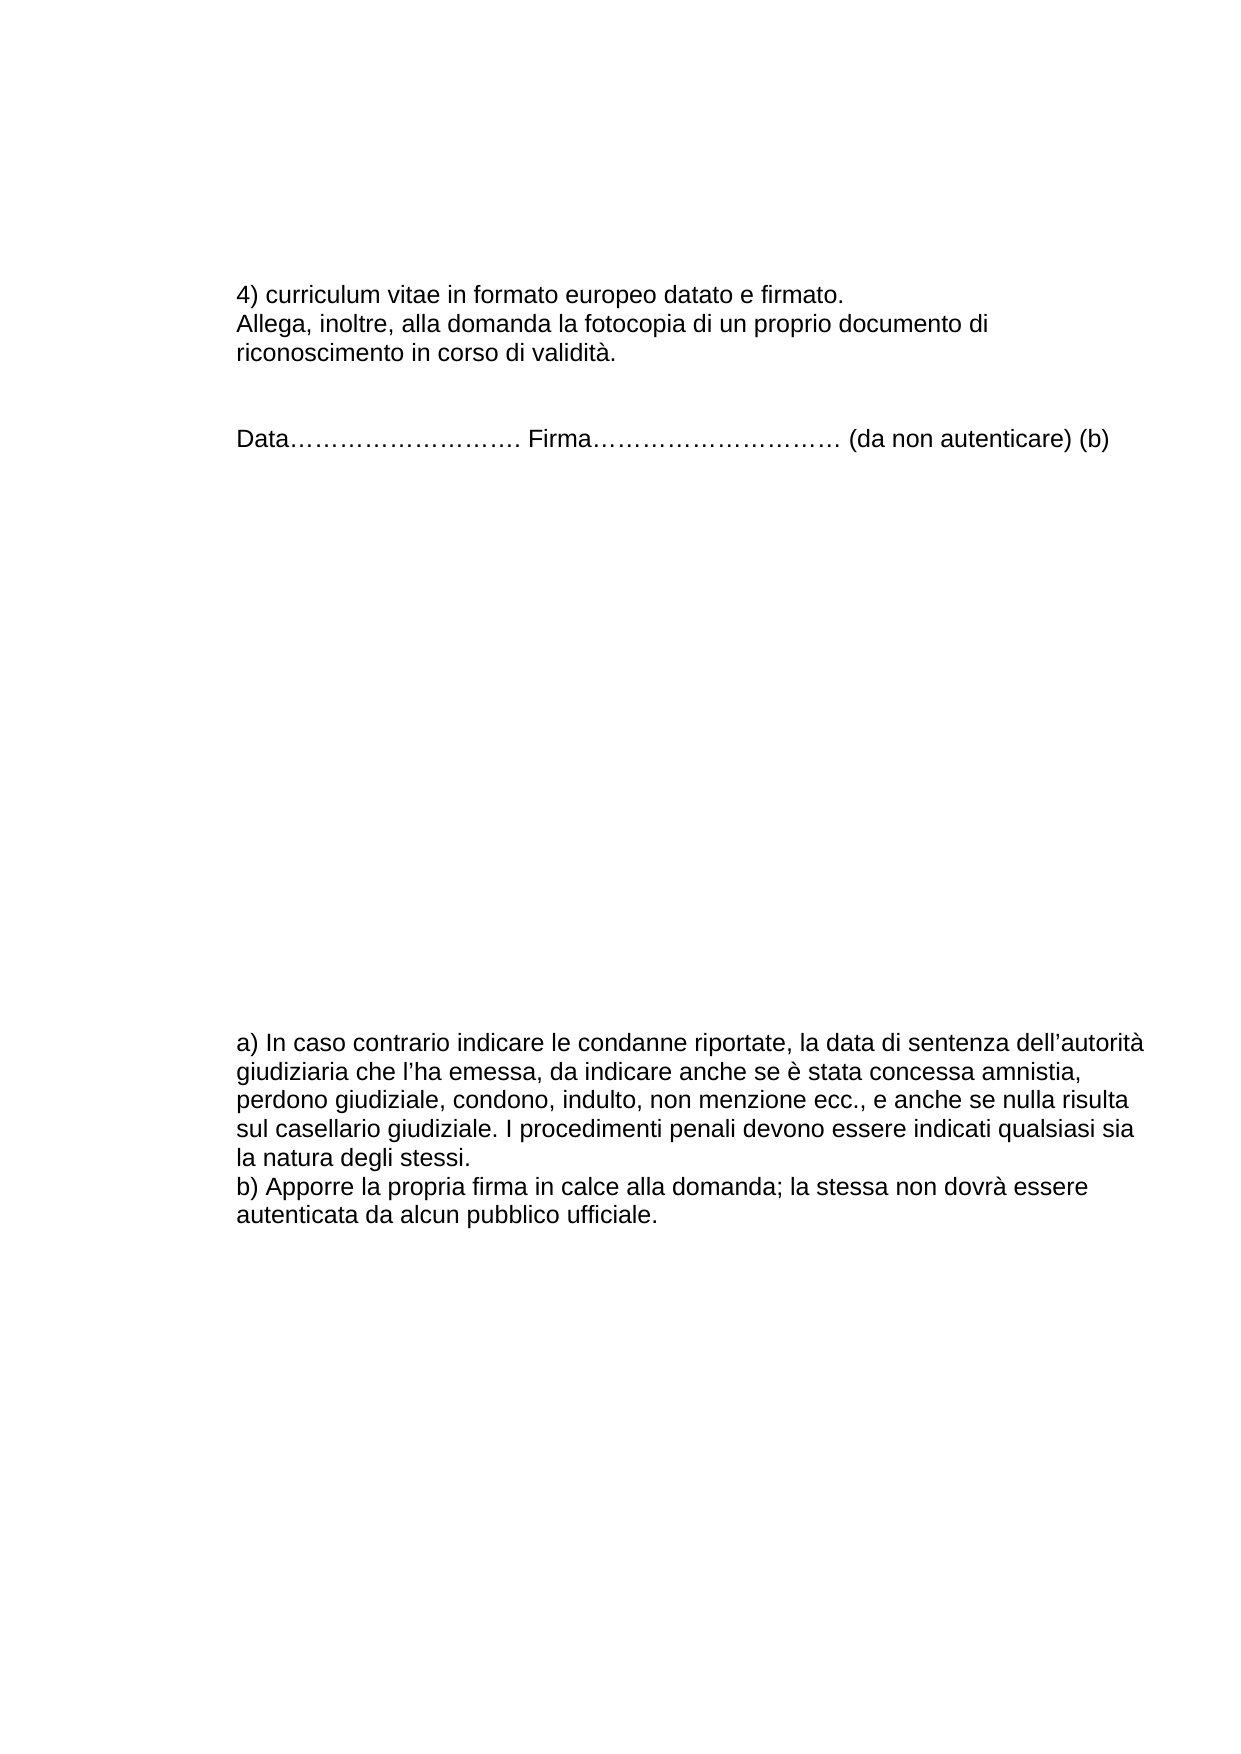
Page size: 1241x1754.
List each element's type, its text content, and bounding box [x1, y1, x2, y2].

text Allega, inoltre, alla domanda la fotocopia di un proprio documento di riconoscimento in corso di validità. [236, 309, 1151, 367]
text Data………………………. Firma………………………… (da non autenticare) (b) [236, 424, 1151, 453]
text a) In caso contrario indicare le condanne riportate, la data di sentenza dell’autorità giudiziaria che l’ha emessa, da indicare anche se è stata concessa amnistia, perdono giudiziale, condono, indulto, non menzione ecc., e anche se nulla risulta sul casellario giudiziale. I procedimenti penali devono essere indicati qualsiasi sia la natura degli stessi. [236, 1028, 1151, 1172]
text 4) curriculum vitae in formato europeo datato e firmato. [236, 280, 1151, 309]
text b) Apporre la propria firma in calce alla domanda; la stessa non dovrà essere autenticata da alcun pubblico ufficiale. [236, 1172, 1151, 1229]
